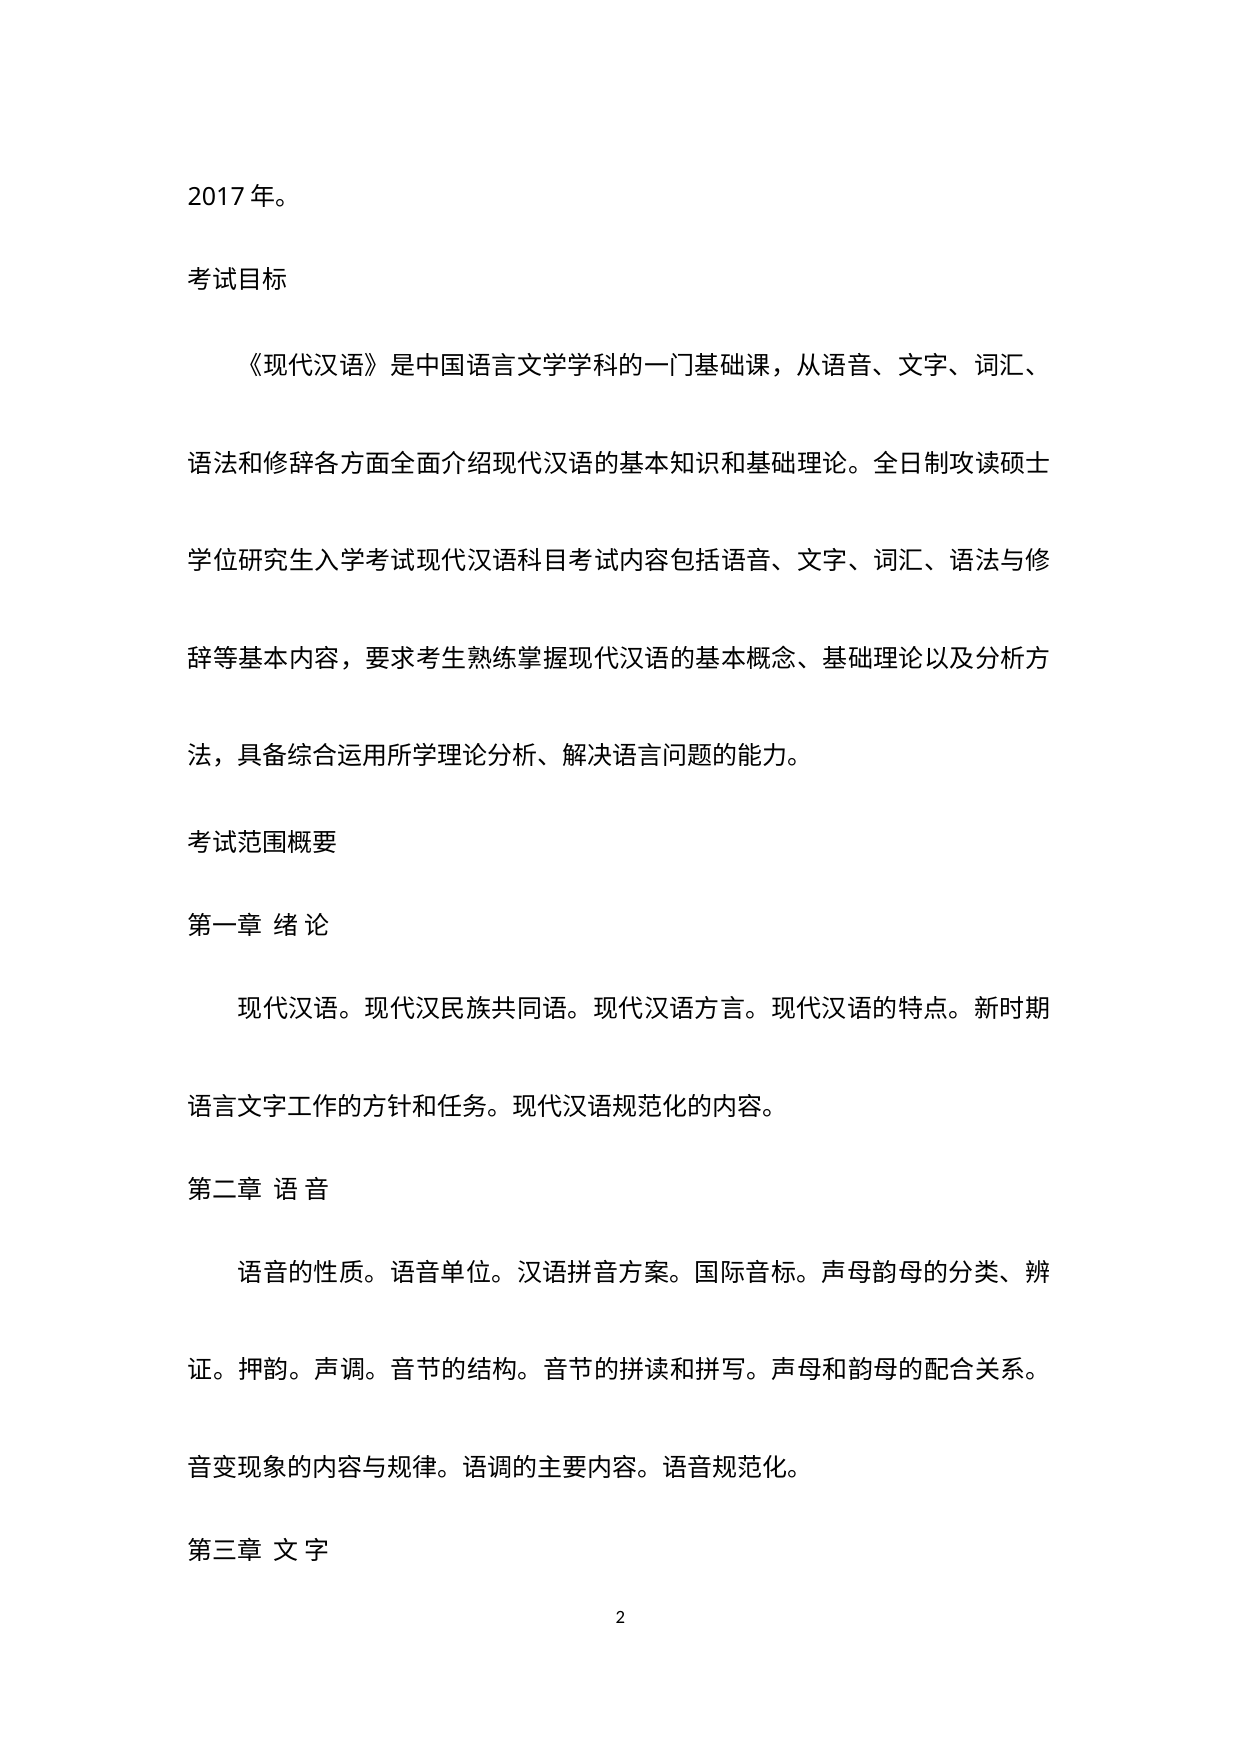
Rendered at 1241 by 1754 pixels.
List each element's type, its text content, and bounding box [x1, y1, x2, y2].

text 第三章 文 字 [187, 1516, 1053, 1581]
text 考试目标 [187, 245, 1053, 310]
list 《现代汉语》是中国语言文学学科的一门基础课，从语音、文字、词汇、语法和修辞各方面全面介绍现代汉语的基本知识和基础理论。全日制攻读硕士学位研究生入学考试现代汉语科目考试内容包括语音、文字、词汇、语法与修辞等基本内容，要求考生熟练掌握现代汉语的基本概念、基础理论以及分析方法，具备综合运用所学理论分析、解决语言问题的能力。 [187, 331, 1053, 786]
text 考试范围概要 [187, 808, 1053, 873]
text 语音的性质。语音单位。汉语拼音方案。国际音标。声母韵母的分类、辨证。押韵。声调。音节的结构。音节的拼读和拼写。声母和韵母的配合关系。音变现象的内容与规律。语调的主要内容。语音规范化。 [187, 1238, 1053, 1498]
text 现代汉语。现代汉民族共同语。现代汉语方言。现代汉语的特点。新时期语言文字工作的方针和任务。现代汉语规范化的内容。 [187, 974, 1053, 1137]
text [187, 162, 1053, 227]
text 第一章 绪 论 [187, 891, 1053, 956]
text 第二章 语 音 [187, 1155, 1053, 1220]
